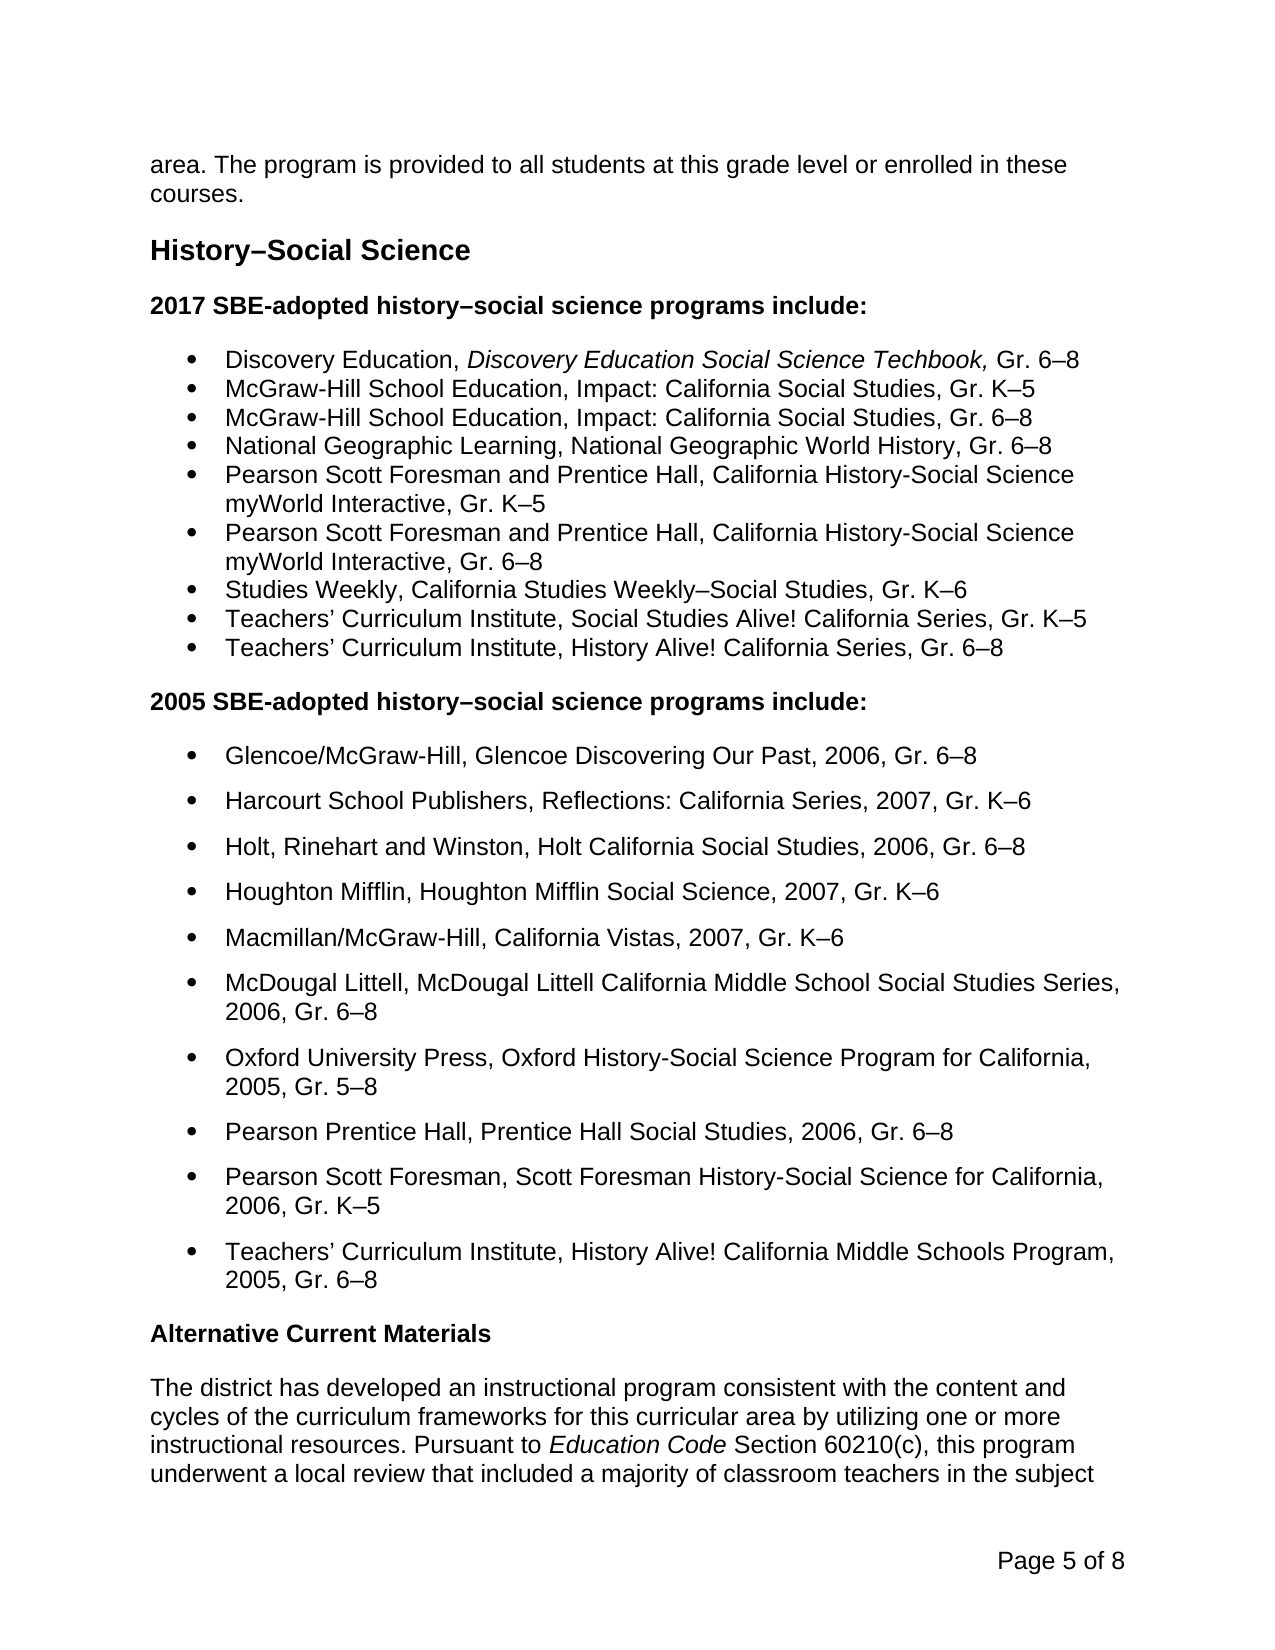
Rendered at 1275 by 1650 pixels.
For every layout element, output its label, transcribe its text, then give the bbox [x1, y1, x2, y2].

list Pearson Scott Foresman and Prentice Hall, California History-Social Science myWorld Interactive, Gr. 6–8 [187, 518, 1125, 575]
list Holt, Rinehart and Winston, Holt California Social Studies, 2006, Gr. 6–8 [187, 832, 1125, 861]
list Teachers’ Curriculum Institute, History Alive! California Middle Schools Program, 2005, Gr. 6–8 [187, 1237, 1125, 1294]
subtitle History–Social Science [150, 232, 1125, 266]
list Studies Weekly, California Studies Weekly–Social Studies, Gr. K–6 [187, 575, 1125, 604]
list Macmillan/McGraw-Hill, California Vistas, 2007, Gr. K–6 [187, 923, 1125, 952]
subtitle Alternative Current Materials [150, 1319, 1125, 1348]
list Houghton Mifflin, Houghton Mifflin Social Science, 2007, Gr. K–6 [187, 877, 1125, 906]
list National Geographic Learning, National Geographic World History, Gr. 6–8 [187, 431, 1125, 460]
list Harcourt School Publishers, Reflections: California Series, 2007, Gr. K–6 [187, 786, 1125, 815]
subtitle 2005 SBE-adopted history–social science programs include: [150, 687, 1125, 716]
subtitle 2017 SBE-adopted history–social science programs include: [150, 291, 1125, 320]
list Glencoe/McGraw-Hill, Glencoe Discovering Our Past, 2006, Gr. 6–8 [187, 741, 1125, 769]
list Oxford University Press, Oxford History-Social Science Program for California, 2005, Gr. 5–8 [187, 1043, 1125, 1100]
list Pearson Prentice Hall, Prentice Hall Social Studies, 2006, Gr. 6–8 [187, 1117, 1125, 1146]
list Teachers’ Curriculum Institute, History Alive! California Series, Gr. 6–8 [187, 633, 1125, 662]
list McGraw-Hill School Education, Impact: California Social Studies, Gr. 6–8 [187, 402, 1125, 431]
list McGraw-Hill School Education, Impact: California Social Studies, Gr. K–5 [187, 374, 1125, 402]
list Pearson Scott Foresman, Scott Foresman History-Social Science for California, 2006, Gr. K–5 [187, 1162, 1125, 1220]
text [150, 1373, 1125, 1488]
list Discovery Education, Discovery Education Social Science Techbook, Gr. 6–8 [187, 345, 1125, 374]
list Teachers’ Curriculum Institute, Social Studies Alive! California Series, Gr. K–5 [187, 604, 1125, 633]
list Pearson Scott Foresman and Prentice Hall, California History-Social Science myWorld Interactive, Gr. K–5 [187, 460, 1125, 518]
list McDougal Littell, McDougal Littell California Middle School Social Studies Series, 2006, Gr. 6–8 [187, 968, 1125, 1026]
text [150, 150, 1125, 207]
